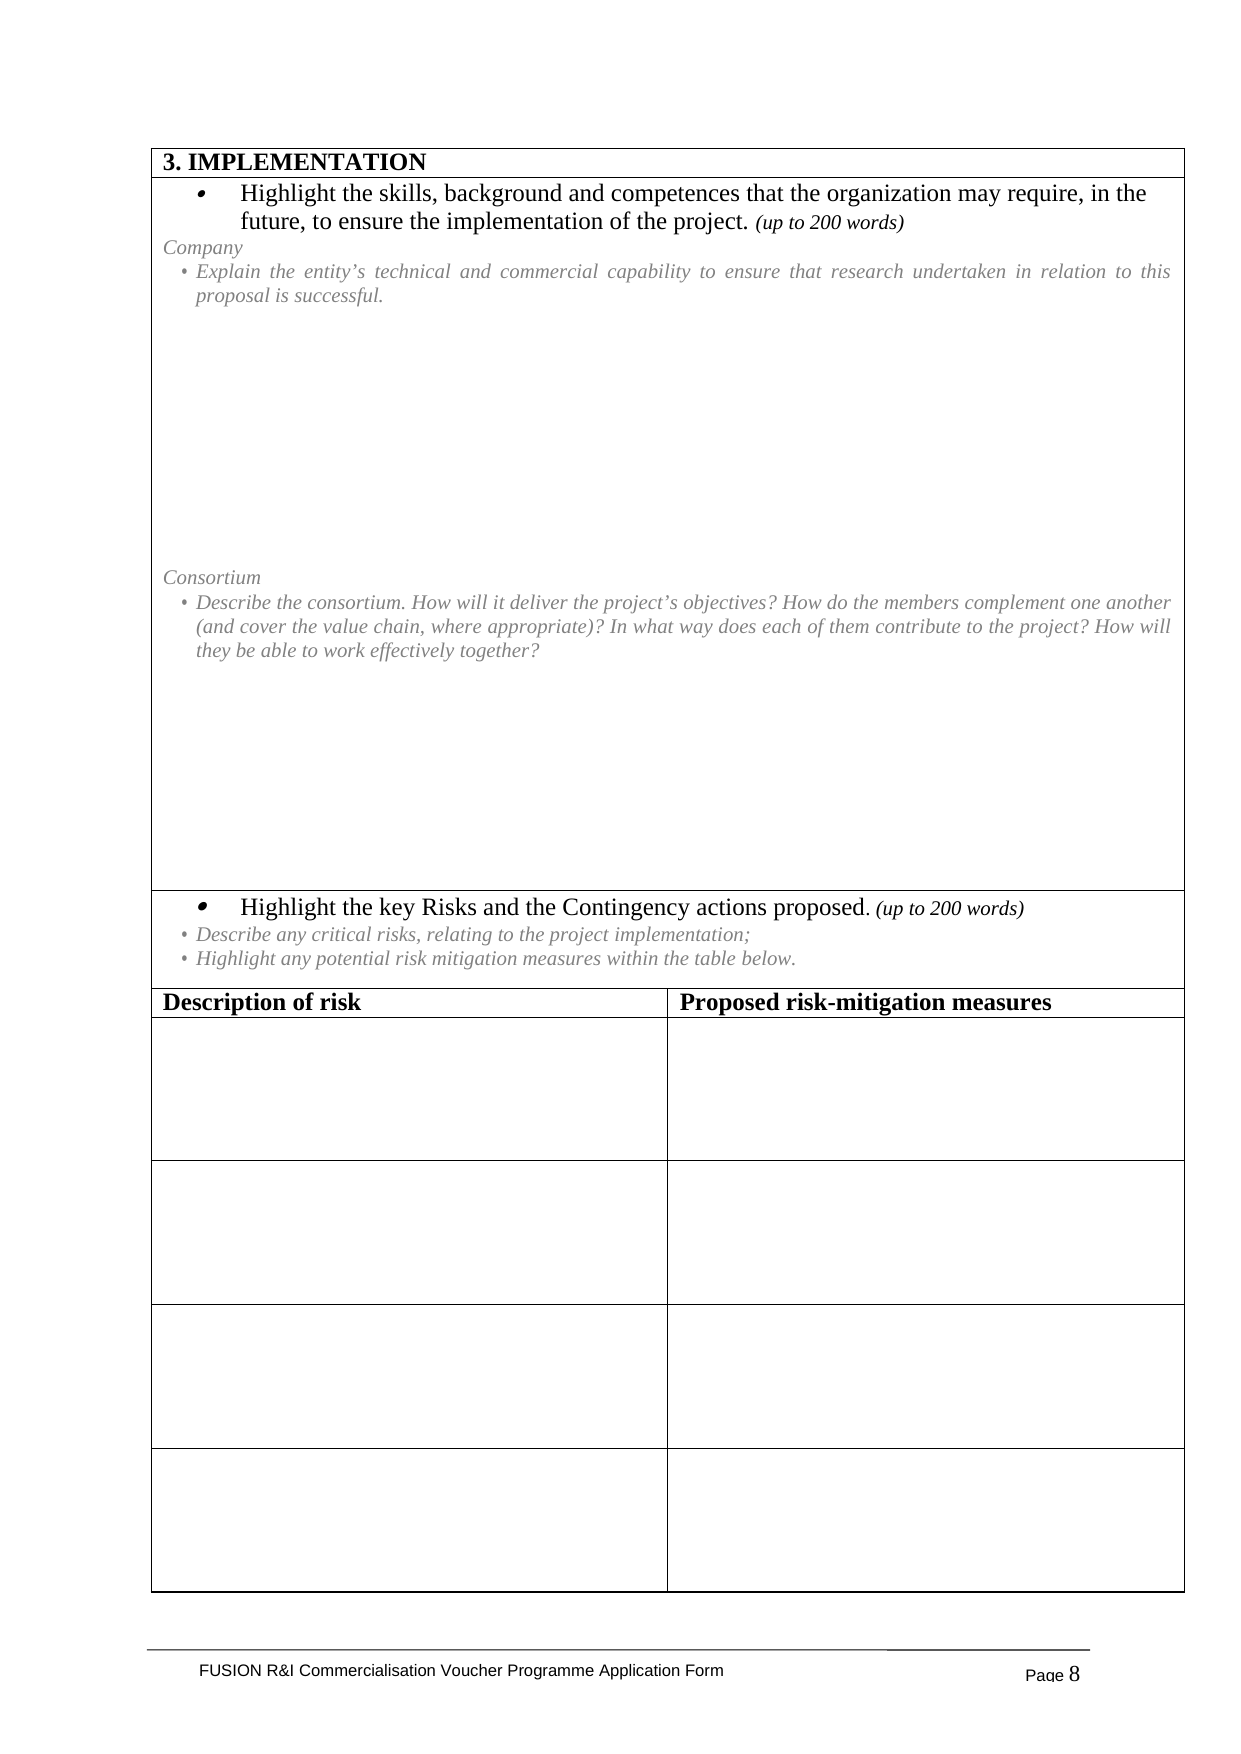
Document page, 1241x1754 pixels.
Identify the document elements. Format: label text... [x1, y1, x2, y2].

table_cell [668, 1449, 1184, 1591]
table_cell Proposed risk-mitigation measures [668, 989, 1184, 1017]
table_cell [152, 1449, 667, 1591]
table_cell [152, 1018, 667, 1160]
table_cell Highlight the key Risks and the Contingency actions proposed. (up to 200 words) Describe any critical risks, relating to the project implementation; Highlight any potential risk mitigation measures within the table below. [152, 891, 1184, 988]
table_cell Highlight the skills, background and competences that the organization may require, in the future, to ensure the implementation of the project. (up to 200 words) Company Explain the entity’s technical and commercial capability to ensure that research undertaken in relation to this proposal is successful. Consortium Describe the consortium. How will it deliver the project’s objectives? How do the members complement one another (and cover the value chain, where appropriate)? In what way does each of them contribute to the project? How will they be able to work effectively together? [152, 178, 1184, 890]
table_cell Description of risk [152, 989, 667, 1017]
table_cell [668, 1305, 1184, 1448]
table_cell [668, 1018, 1184, 1160]
table_cell [152, 1305, 667, 1448]
table_cell [668, 1161, 1184, 1304]
table_cell [152, 1161, 667, 1304]
table_header 3. IMPLEMENTATION [152, 149, 1184, 177]
